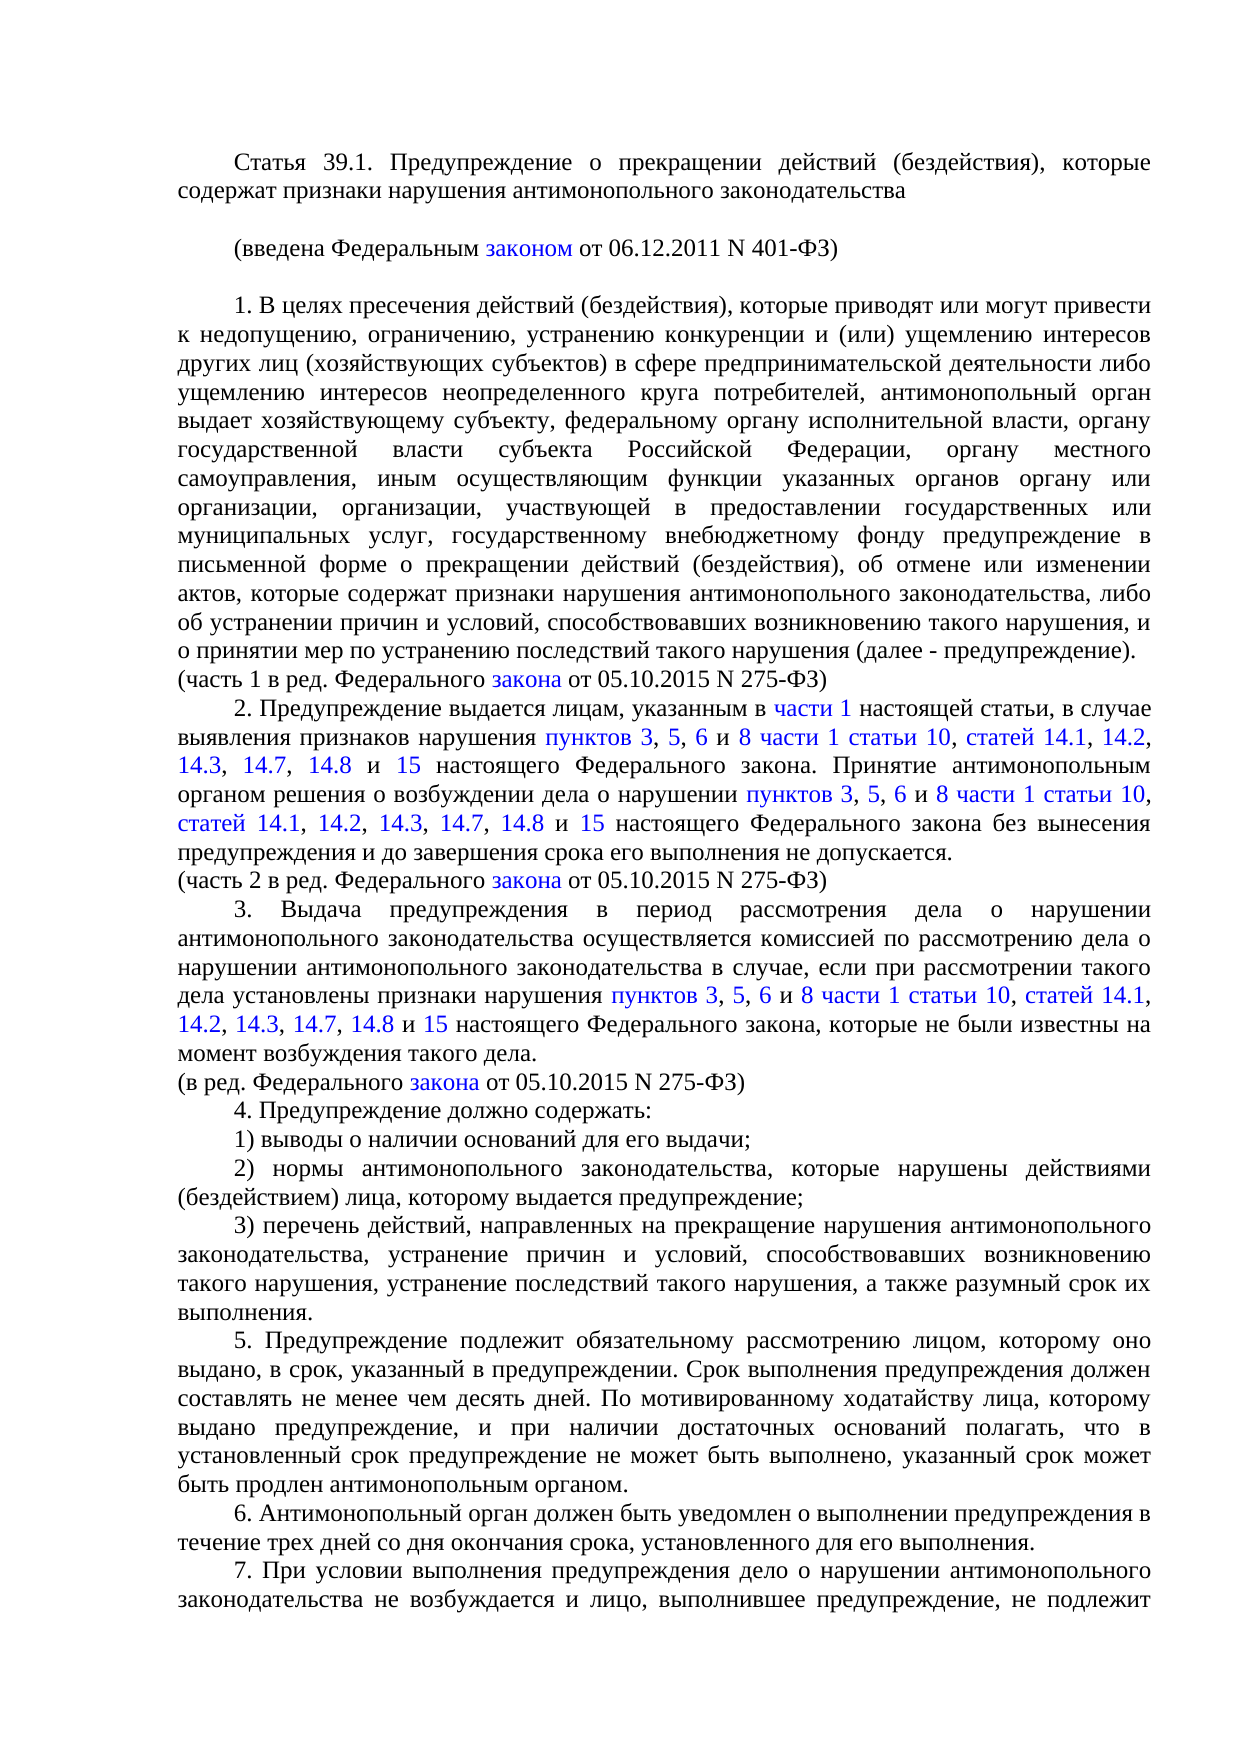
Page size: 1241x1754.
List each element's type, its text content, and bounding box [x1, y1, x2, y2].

text (часть 2 в ред. Федерального закона от 05.10.2015 N 275-ФЗ) [177, 866, 1152, 894]
text 1. В целях пресечения действий (бездействия), которые приводят или могут привести к недопущению, ограничению, устранению конкуренции и (или) ущемлению интересов других лиц (хозяйствующих субъектов) в сфере предпринимательской деятельности либо ущемлению интересов неопределенного круга потребителей, антимонопольный орган выдает хозяйствующему субъекту, федеральному органу исполнительной власти, органу государственной власти субъекта Российской Федерации, органу местного самоуправления, иным осуществляющим функции указанных органов органу или организации, организации, участвующей в предоставлении государственных или муниципальных услуг, государственному внебюджетному фонду предупреждение в письменной форме о прекращении действий (бездействия), об отмене или изменении актов, которые содержат признаки нарушения антимонопольного законодательства, либо об устранении причин и условий, способствовавших возникновению такого нарушения, и о принятии мер по устранению последствий такого нарушения (далее - предупреждение). [177, 291, 1152, 664]
text 1) выводы о наличии оснований для его выдачи; [177, 1124, 1152, 1153]
text 2. Предупреждение выдается лицам, указанным в части 1 настоящей статьи, в случае выявления признаков нарушения пунктов 3, 5, 6 и 8 части 1 статьи 10, статей 14.1, 14.2, 14.3, 14.7, 14.8 и 15 настоящего Федерального закона. Принятие антимонопольным органом решения о возбуждении дела о нарушении пунктов 3, 5, 6 и 8 части 1 статьи 10, статей 14.1, 14.2, 14.3, 14.7, 14.8 и 15 настоящего Федерального закона без вынесения предупреждения и до завершения срока его выполнения не допускается. [177, 693, 1152, 866]
text 4. Предупреждение должно содержать: [177, 1096, 1152, 1124]
text (введена Федеральным законом от 06.12.2011 N 401-ФЗ) [177, 233, 1152, 262]
text 2) нормы антимонопольного законодательства, которые нарушены действиями (бездействием) лица, которому выдается предупреждение; [177, 1153, 1152, 1211]
text 3. Выдача предупреждения в период рассмотрения дела о нарушении антимонопольного законодательства осуществляется комиссией по рассмотрению дела о нарушении антимонопольного законодательства в случае, если при рассмотрении такого дела установлены признаки нарушения пунктов 3, 5, 6 и 8 части 1 статьи 10, статей 14.1, 14.2, 14.3, 14.7, 14.8 и 15 настоящего Федерального закона, которые не были известны на момент возбуждения такого дела. [177, 894, 1152, 1067]
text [177, 1556, 1152, 1613]
text 6. Антимонопольный орган должен быть уведомлен о выполнении предупреждения в течение трех дней со дня окончания срока, установленного для его выполнения. [177, 1498, 1152, 1556]
text (часть 1 в ред. Федерального закона от 05.10.2015 N 275-ФЗ) [177, 664, 1152, 693]
text (в ред. Федерального закона от 05.10.2015 N 275-ФЗ) [177, 1067, 1152, 1096]
text 3) перечень действий, направленных на прекращение нарушения антимонопольного законодательства, устранение причин и условий, способствовавших возникновению такого нарушения, устранение последствий такого нарушения, а также разумный срок их выполнения. [177, 1211, 1152, 1326]
text Статья 39.1. Предупреждение о прекращении действий (бездействия), которые содержат признаки нарушения антимонопольного законодательства [177, 147, 1152, 204]
text 5. Предупреждение подлежит обязательному рассмотрению лицом, которому оно выдано, в срок, указанный в предупреждении. Срок выполнения предупреждения должен составлять не менее чем десять дней. По мотивированному ходатайству лица, которому выдано предупреждение, и при наличии достаточных оснований полагать, что в установленный срок предупреждение не может быть выполнено, указанный срок может быть продлен антимонопольным органом. [177, 1326, 1152, 1498]
